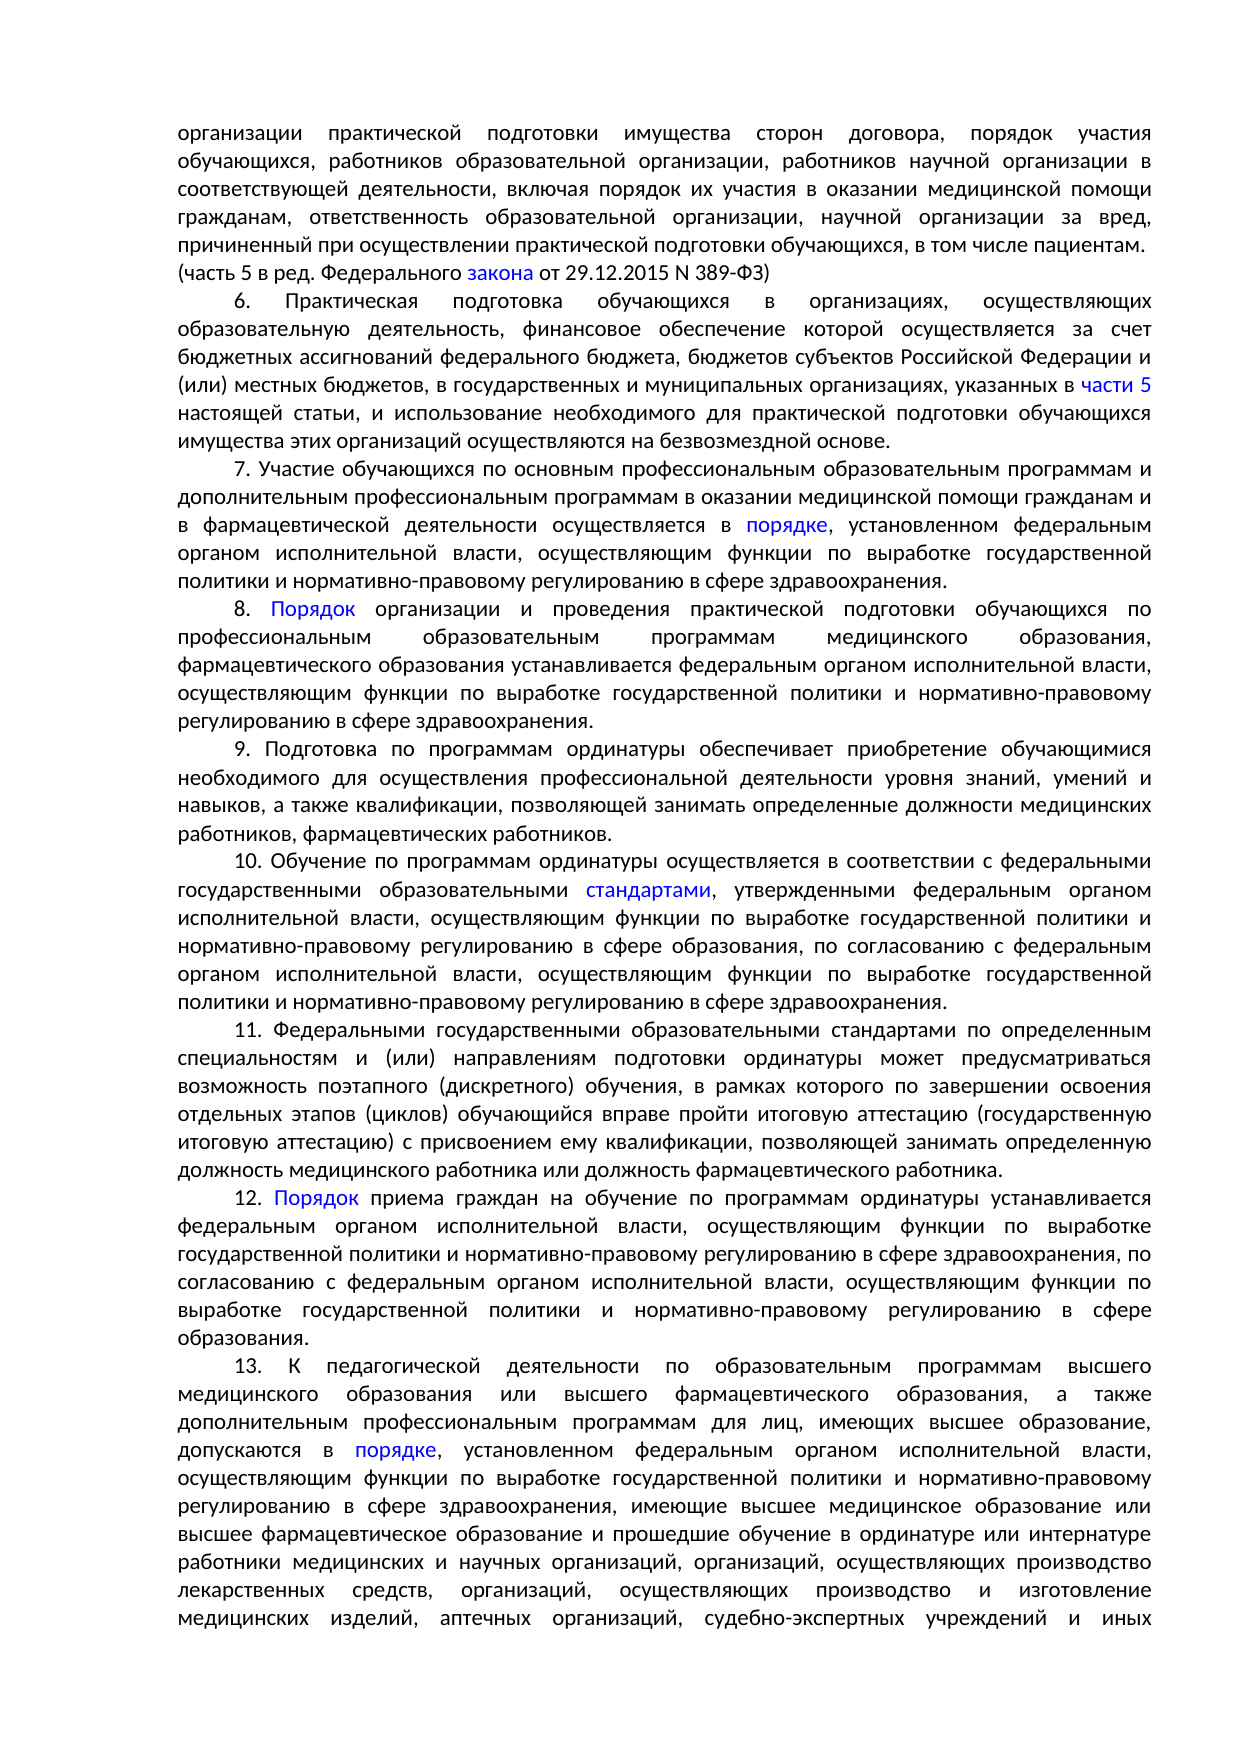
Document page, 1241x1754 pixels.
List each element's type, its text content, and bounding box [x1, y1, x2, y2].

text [177, 1351, 1152, 1631]
text 12. Порядок приема граждан на обучение по программам ординатуры устанавливается федеральным органом исполнительной власти, осуществляющим функции по выработке государственной политики и нормативно-правовому регулированию в сфере здравоохранения, по согласованию с федеральным органом исполнительной власти, осуществляющим функции по выработке государственной политики и нормативно-правовому регулированию в сфере образования. [177, 1183, 1152, 1351]
text 7. Участие обучающихся по основным профессиональным образовательным программам и дополнительным профессиональным программам в оказании медицинской помощи гражданам и в фармацевтической деятельности осуществляется в порядке, установленном федеральным органом исполнительной власти, осуществляющим функции по выработке государственной политики и нормативно-правовому регулированию в сфере здравоохранения. [177, 454, 1152, 594]
text 11. Федеральными государственными образовательными стандартами по определенным специальностям и (или) направлениям подготовки ординатуры может предусматриваться возможность поэтапного (дискретного) обучения, в рамках которого по завершении освоения отдельных этапов (циклов) обучающийся вправе пройти итоговую аттестацию (государственную итоговую аттестацию) с присвоением ему квалификации, позволяющей занимать определенную должность медицинского работника или должность фармацевтического работника. [177, 1015, 1152, 1183]
text 10. Обучение по программам ординатуры осуществляется в соответствии с федеральными государственными образовательными стандартами, утвержденными федеральным органом исполнительной власти, осуществляющим функции по выработке государственной политики и нормативно-правовому регулированию в сфере образования, по согласованию с федеральным органом исполнительной власти, осуществляющим функции по выработке государственной политики и нормативно-правовому регулированию в сфере здравоохранения. [177, 847, 1152, 1015]
text 9. Подготовка по программам ординатуры обеспечивает приобретение обучающимися необходимого для осуществления профессиональной деятельности уровня знаний, умений и навыков, а также квалификации, позволяющей занимать определенные должности медицинских работников, фармацевтических работников. [177, 734, 1152, 847]
text 8. Порядок организации и проведения практической подготовки обучающихся по профессиональным образовательным программам медицинского образования, фармацевтического образования устанавливается федеральным органом исполнительной власти, осуществляющим функции по выработке государственной политики и нормативно-правовому регулированию в сфере здравоохранения. [177, 594, 1152, 734]
text (часть 5 в ред. Федерального закона от 29.12.2015 N 389-ФЗ) [177, 258, 1152, 286]
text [177, 118, 1152, 258]
text 6. Практическая подготовка обучающихся в организациях, осуществляющих образовательную деятельность, финансовое обеспечение которой осуществляется за счет бюджетных ассигнований федерального бюджета, бюджетов субъектов Российской Федерации и (или) местных бюджетов, в государственных и муниципальных организациях, указанных в части 5 настоящей статьи, и использование необходимого для практической подготовки обучающихся имущества этих организаций осуществляются на безвозмездной основе. [177, 286, 1152, 454]
